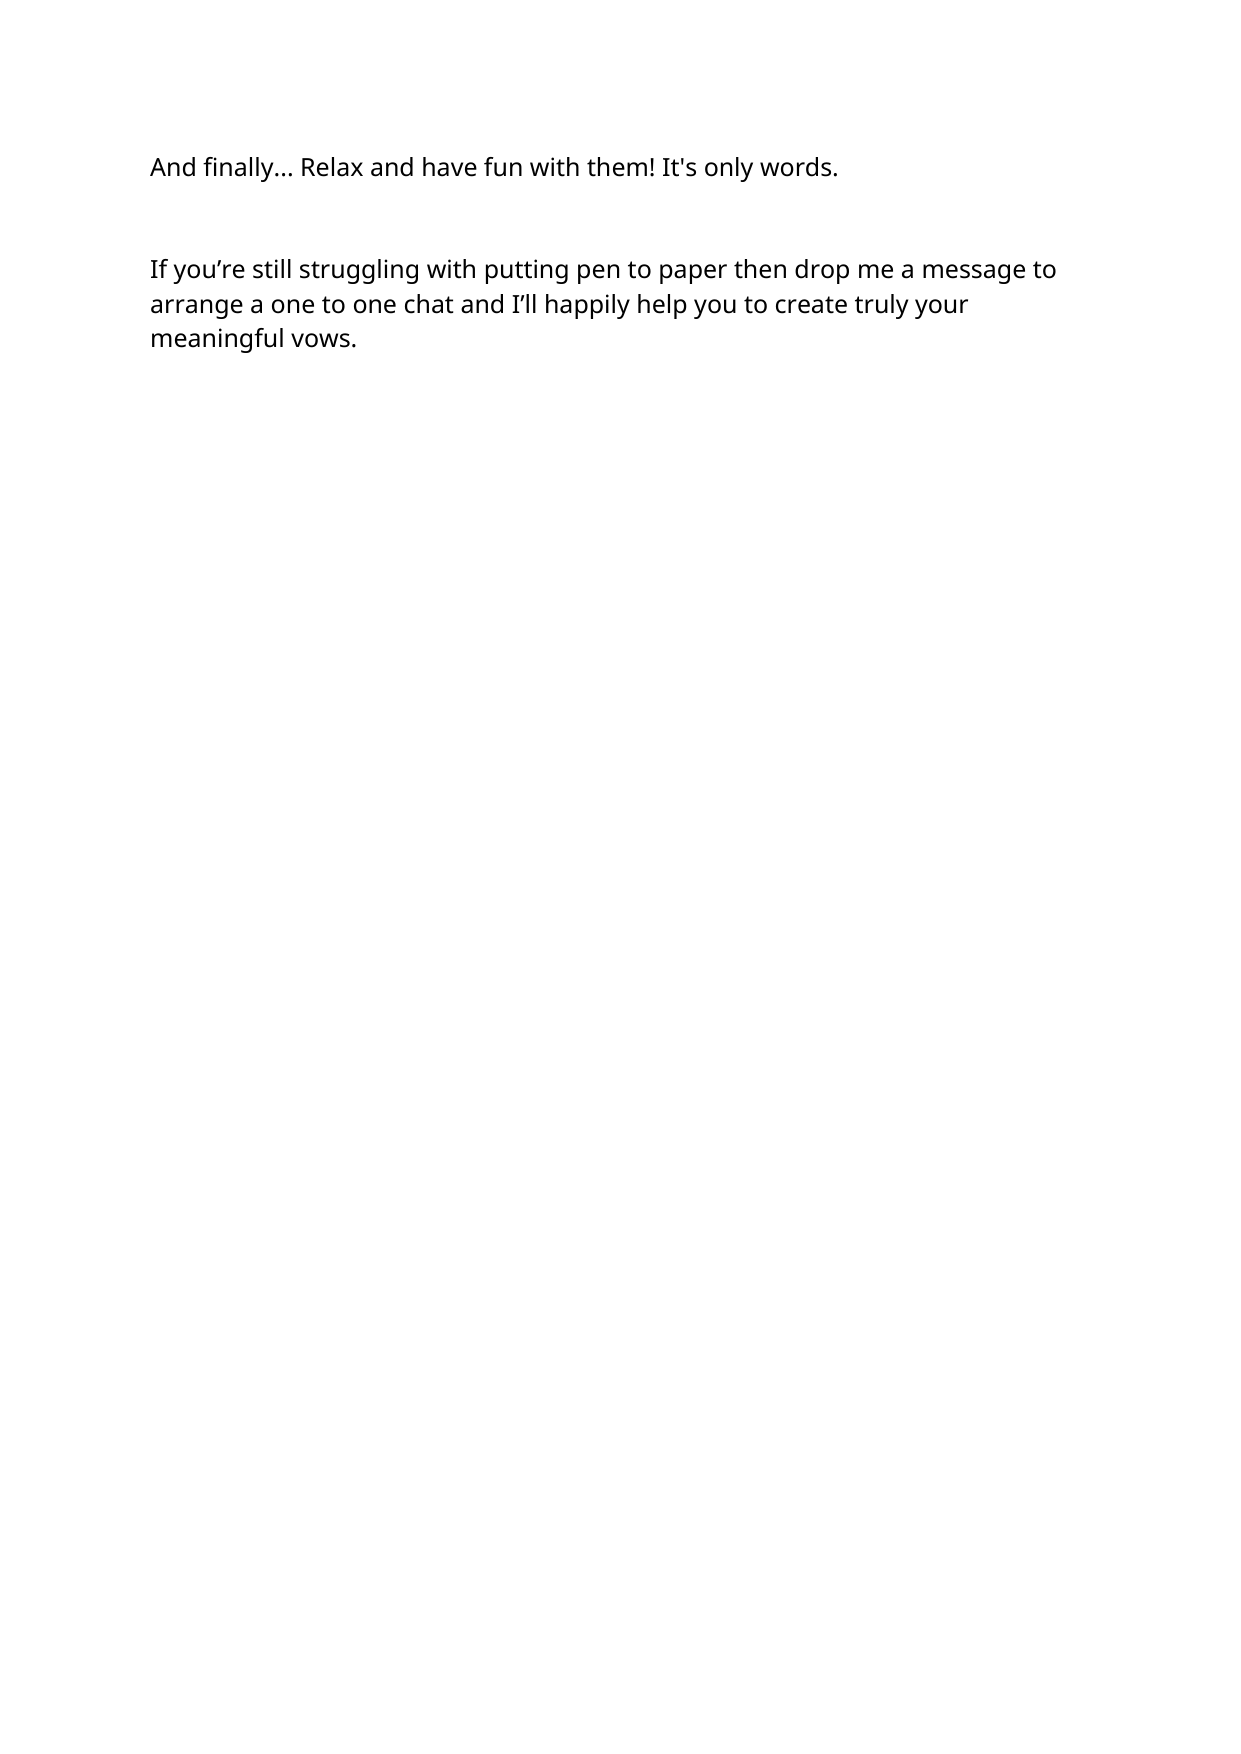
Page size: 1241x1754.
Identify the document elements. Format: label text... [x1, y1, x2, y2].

text If you’re still struggling with putting pen to paper then drop me a message to arrange a one to one chat and I’ll happily help you to create truly your meaningful vows. [150, 252, 1090, 354]
text And finally... Relax and have fun with them! It's only words. [150, 150, 1090, 184]
